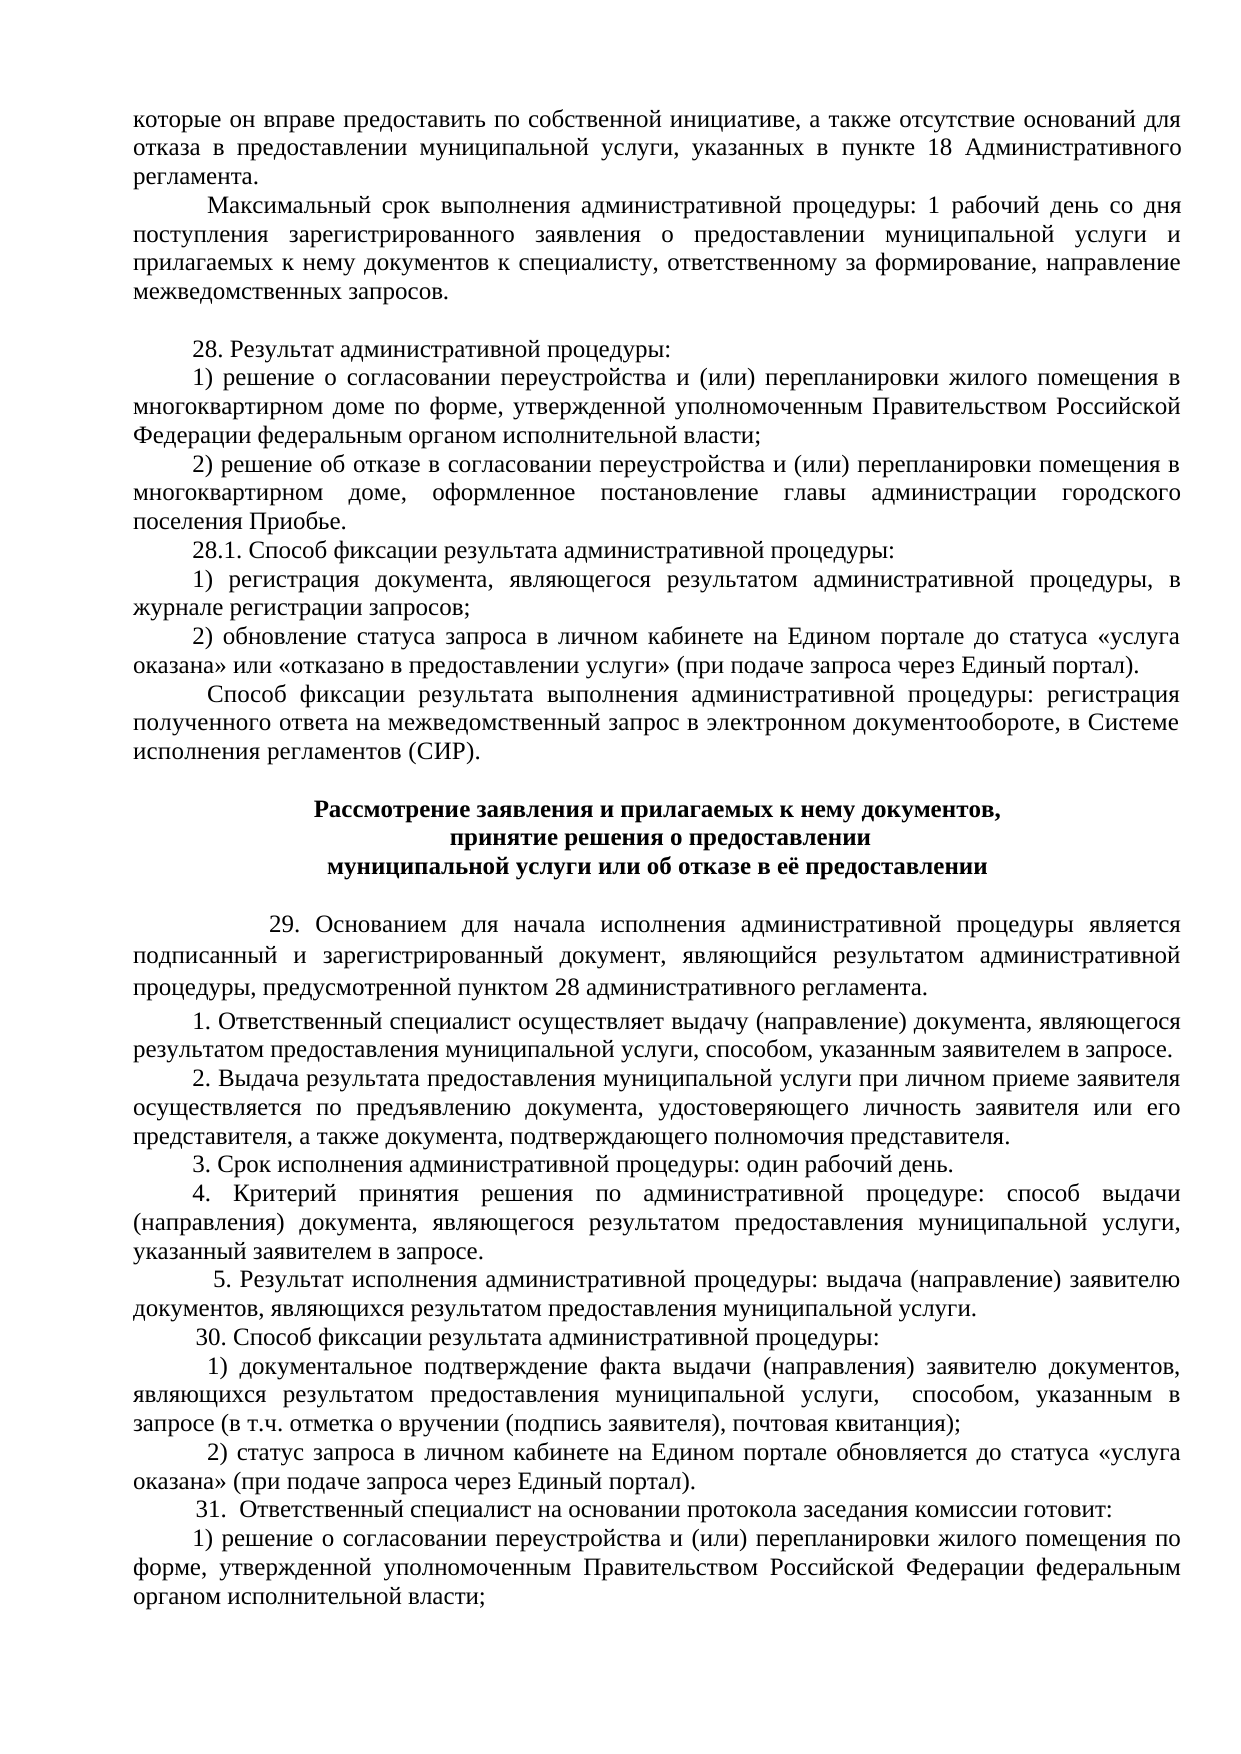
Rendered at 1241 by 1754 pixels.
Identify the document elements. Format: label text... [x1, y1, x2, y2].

text 1) регистрация документа, являющегося результатом административной процедуры, в журнале регистрации запросов; [133, 564, 1182, 621]
text 2) статус запроса в личном кабинете на Едином портале обновляется до статуса «услуга оказана» (при подаче запроса через Единый портал). [133, 1437, 1182, 1494]
text 2) решение об отказе в согласовании переустройства и (или) перепланировки помещения в многоквартирном доме, оформленное постановление главы администрации городского поселения Приобье. [133, 449, 1182, 535]
text 31. Ответственный специалист на основании протокола заседания комиссии готовит: [133, 1494, 1182, 1523]
text 2) обновление статуса запроса в личном кабинете на Едином портале до статуса «услуга оказана» или «отказано в предоставлении услуги» (при подаче запроса через Единый портал). [133, 621, 1182, 679]
text 28. Результат административной процедуры: [133, 334, 1182, 362]
text 5. Результат исполнения административной процедуры: выдача (направление) заявителю документов, являющихся результатом предоставления муниципальной услуги. [133, 1264, 1182, 1322]
text 28.1. Способ фиксации результата административной процедуры: [133, 535, 1182, 564]
text Максимальный срок выполнения административной процедуры: 1 рабочий день со дня поступления зарегистрированного заявления о предоставлении муниципальной услуги и прилагаемых к нему документов к специалисту, ответственному за формирование, направление межведомственных запросов. [133, 190, 1182, 305]
text 1) решение о согласовании переустройства и (или) перепланировки жилого помещения в многоквартирном доме по форме, утвержденной уполномоченным Правительством Российской Федерации федеральным органом исполнительной власти; [133, 362, 1182, 449]
text 1) документальное подтверждение факта выдачи (направления) заявителю документов, являющихся результатом предоставления муниципальной услуги, способом, указанным в запросе (в т.ч. отметка о вручении (подпись заявителя), почтовая квитанция); [133, 1351, 1182, 1437]
text Рассмотрение заявления и прилагаемых к нему документов, [133, 794, 1182, 822]
text 3. Срок исполнения административной процедуры: один рабочий день. [133, 1149, 1182, 1178]
text 2. Выдача результата предоставления муниципальной услуги при личном приеме заявителя осуществляется по предъявлению документа, удостоверяющего личность заявителя или его представителя, а также документа, подтверждающего полномочия представителя. [133, 1063, 1182, 1149]
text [133, 104, 1182, 190]
text Способ фиксации результата выполнения административной процедуры: регистрация полученного ответа на межведомственный запрос в электронном документообороте, в Системе исполнения регламентов (СИР). [133, 679, 1182, 765]
text муниципальной услуги или об отказе в её предоставлении [133, 851, 1182, 880]
text 1. Ответственный специалист осуществляет выдачу (направление) документа, являющегося результатом предоставления муниципальной услуги, способом, указанным заявителем в запросе. [133, 1006, 1182, 1063]
text 30. Способ фиксации результата административной процедуры: [133, 1322, 1182, 1351]
text принятие решения о предоставлении [133, 822, 1182, 851]
text 29. Основанием для начала исполнения административной процедуры является подписанный и зарегистрированный документ, являющийся результатом административной процедуры, предусмотренной пунктом 28 административного регламента. [133, 909, 1182, 1001]
text 4. Критерий принятия решения по административной процедуре: способ выдачи (направления) документа, являющегося результатом предоставления муниципальной услуги, указанный заявителем в запросе. [133, 1178, 1182, 1264]
text 1) решение о согласовании переустройства и (или) перепланировки жилого помещения по форме, утвержденной уполномоченным Правительством Российской Федерации федеральным органом исполнительной власти; [133, 1523, 1182, 1609]
